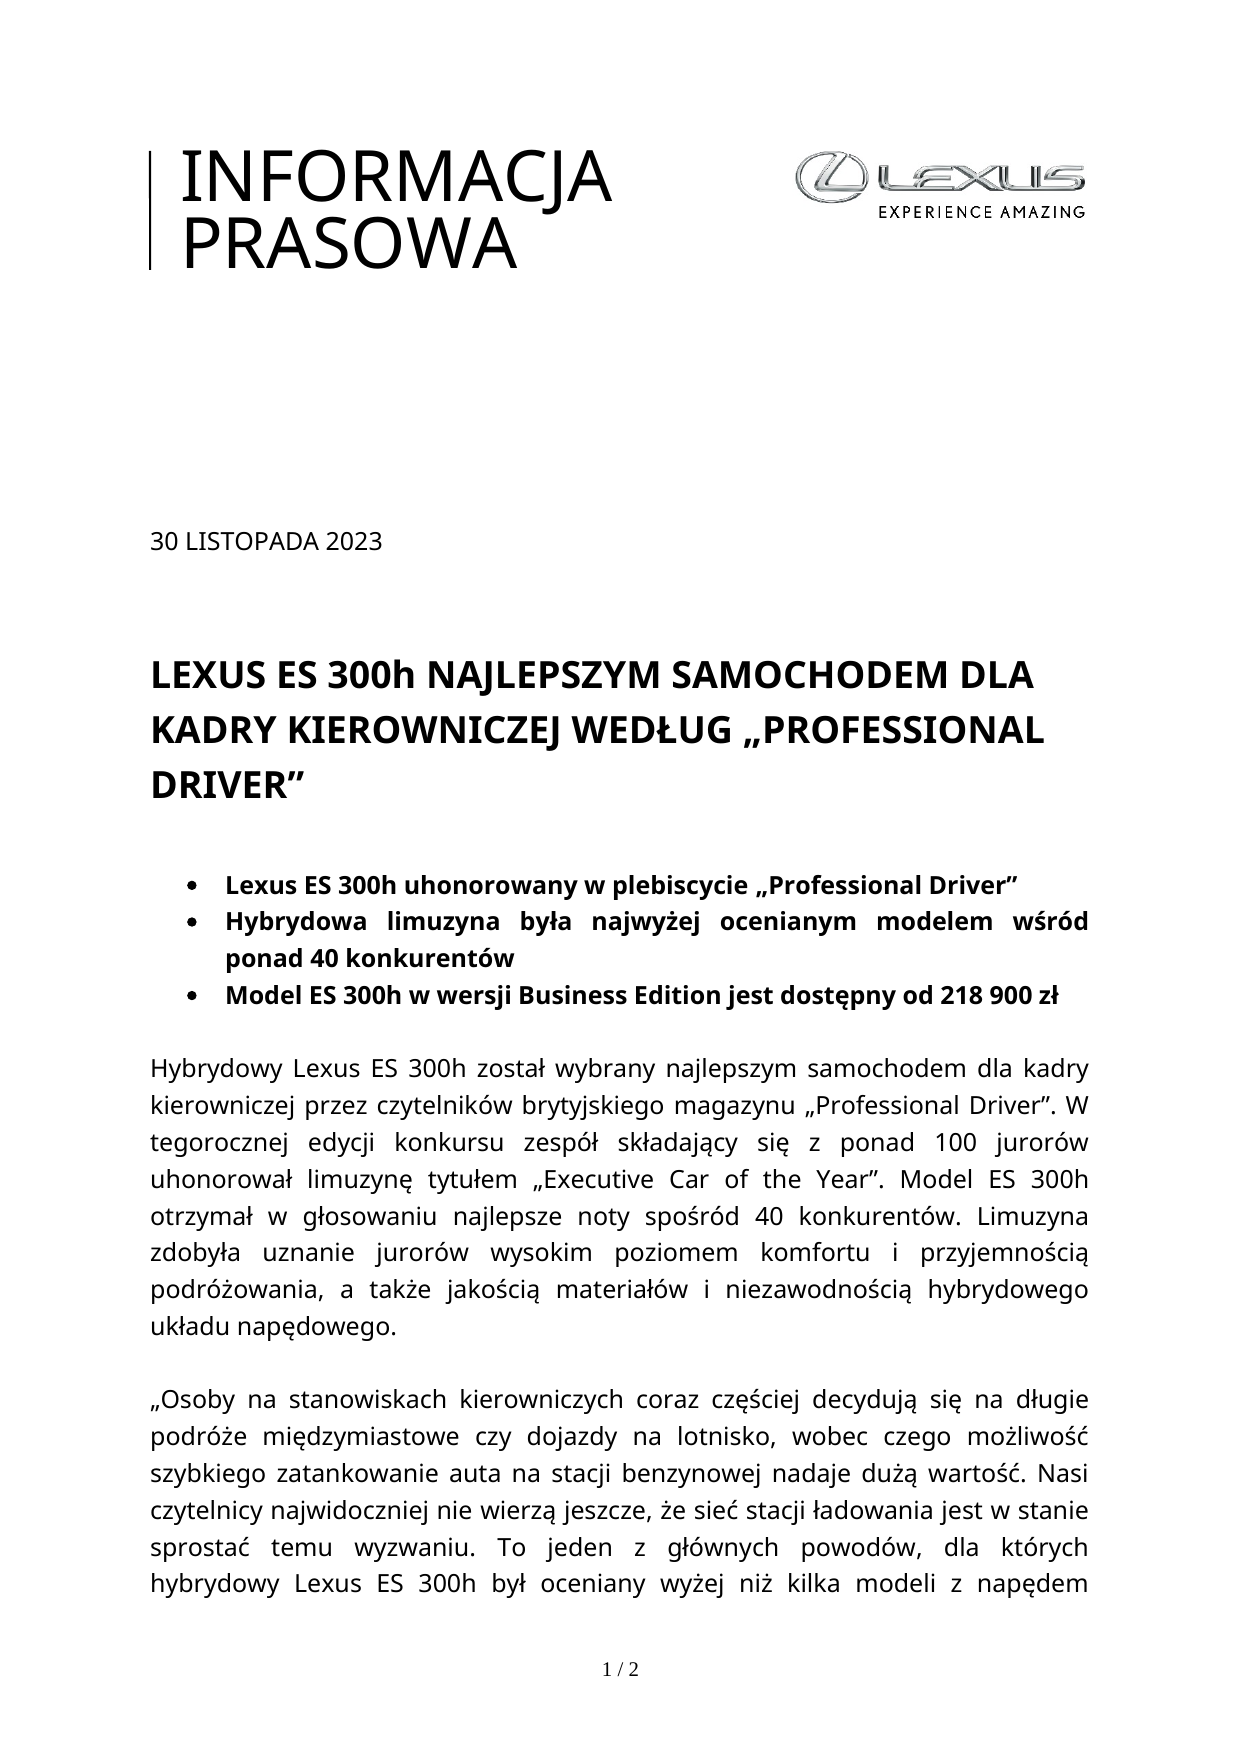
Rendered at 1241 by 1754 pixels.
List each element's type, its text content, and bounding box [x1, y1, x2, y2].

picture [770, 141, 1110, 243]
text 30 LISTOPADA 2023 [150, 523, 1086, 557]
text LEXUS ES 300h NAJLEPSZYM SAMOCHODEM DLA KADRY KIEROWNICZEJ WEDŁUG „PROFESSIONAL DRIVER” [150, 648, 1090, 810]
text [150, 1382, 1090, 1600]
list Model ES 300h w wersji Business Edition jest dostępny od 218 900 zł [187, 978, 1090, 1012]
list Lexus ES 300h uhonorowany w plebiscycie „Professional Driver” [187, 867, 1090, 901]
text Hybrydowy Lexus ES 300h został wybrany najlepszym samochodem dla kadry kierowniczej przez czytelników brytyjskiego magazynu „Professional Driver”. W tegorocznej edycji konkursu zespół składający się z ponad 100 jurorów uhonorował limuzynę tytułem „Executive Car of the Year”. Model ES 300h otrzymał w głosowaniu najlepsze noty spośród 40 konkurentów. Limuzyna zdobyła uznanie jurorów wysokim poziomem komfortu i przyjemnością podróżowania, a także jakością materiałów i niezawodnością hybrydowego układu napędowego. [150, 1051, 1090, 1343]
list Hybrydowa limuzyna była najwyżej ocenianym modelem wśród ponad 40 konkurentów [187, 904, 1090, 975]
